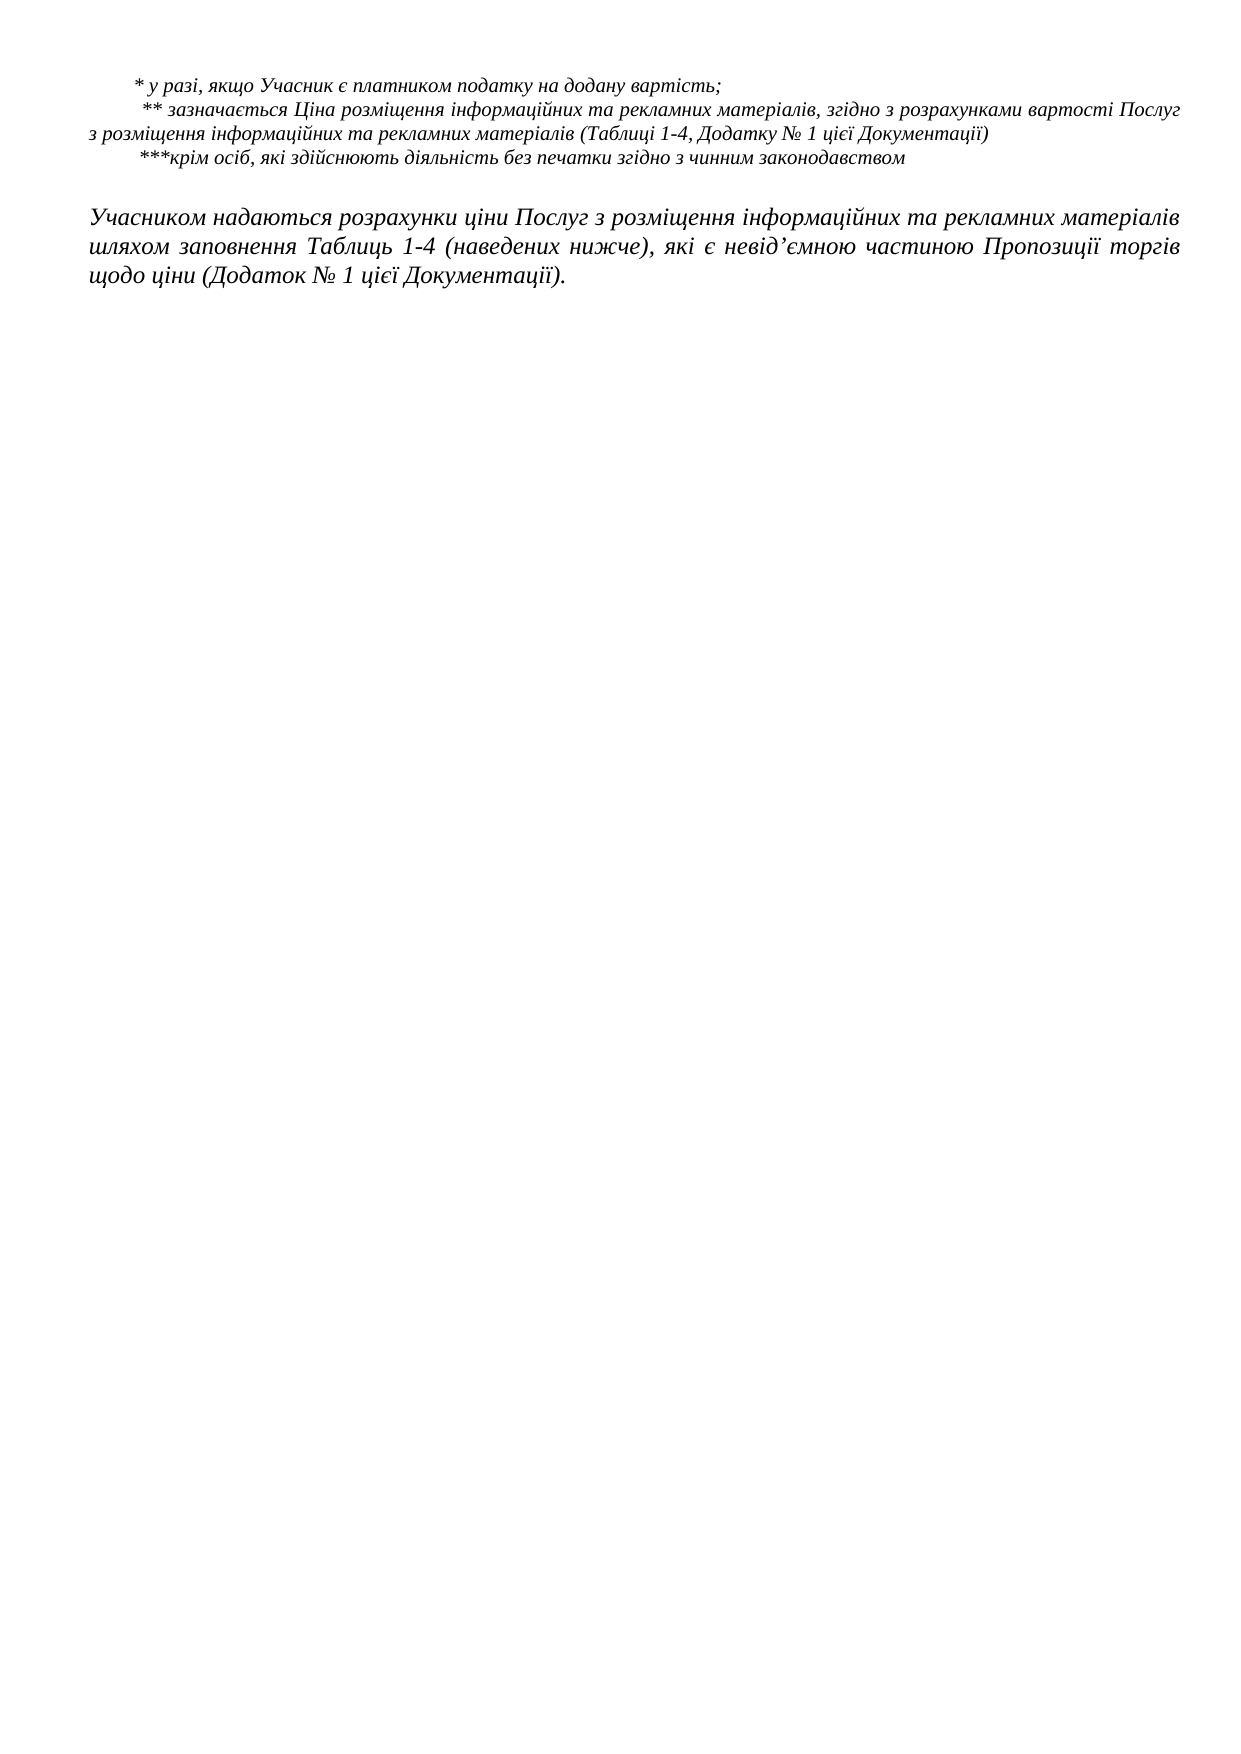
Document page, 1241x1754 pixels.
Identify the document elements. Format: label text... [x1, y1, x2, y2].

text Учасником надаються розрахунки ціни Послуг з розміщення інформаційних та рекламних матеріалів шляхом заповнення Таблиць 1-4 (наведених нижче), які є невід’ємною частиною Пропозиції торгів щодо ціни (Додаток № 1 цієї Документації). [89, 202, 1181, 288]
text ** зазначається Ціна розміщення інформаційних та рекламних матеріалів, згідно з розрахунками вартості Послуг з розміщення інформаційних та рекламних матеріалів (Таблиці 1-4, Додатку № 1 цієї Документації) [89, 97, 1181, 145]
text ***крім осіб, які здійснюють діяльність без печатки згідно з чинним законодавством [89, 145, 1181, 169]
text * у разі, якщо Учасник є платником податку на додану вартість; [89, 73, 1181, 97]
